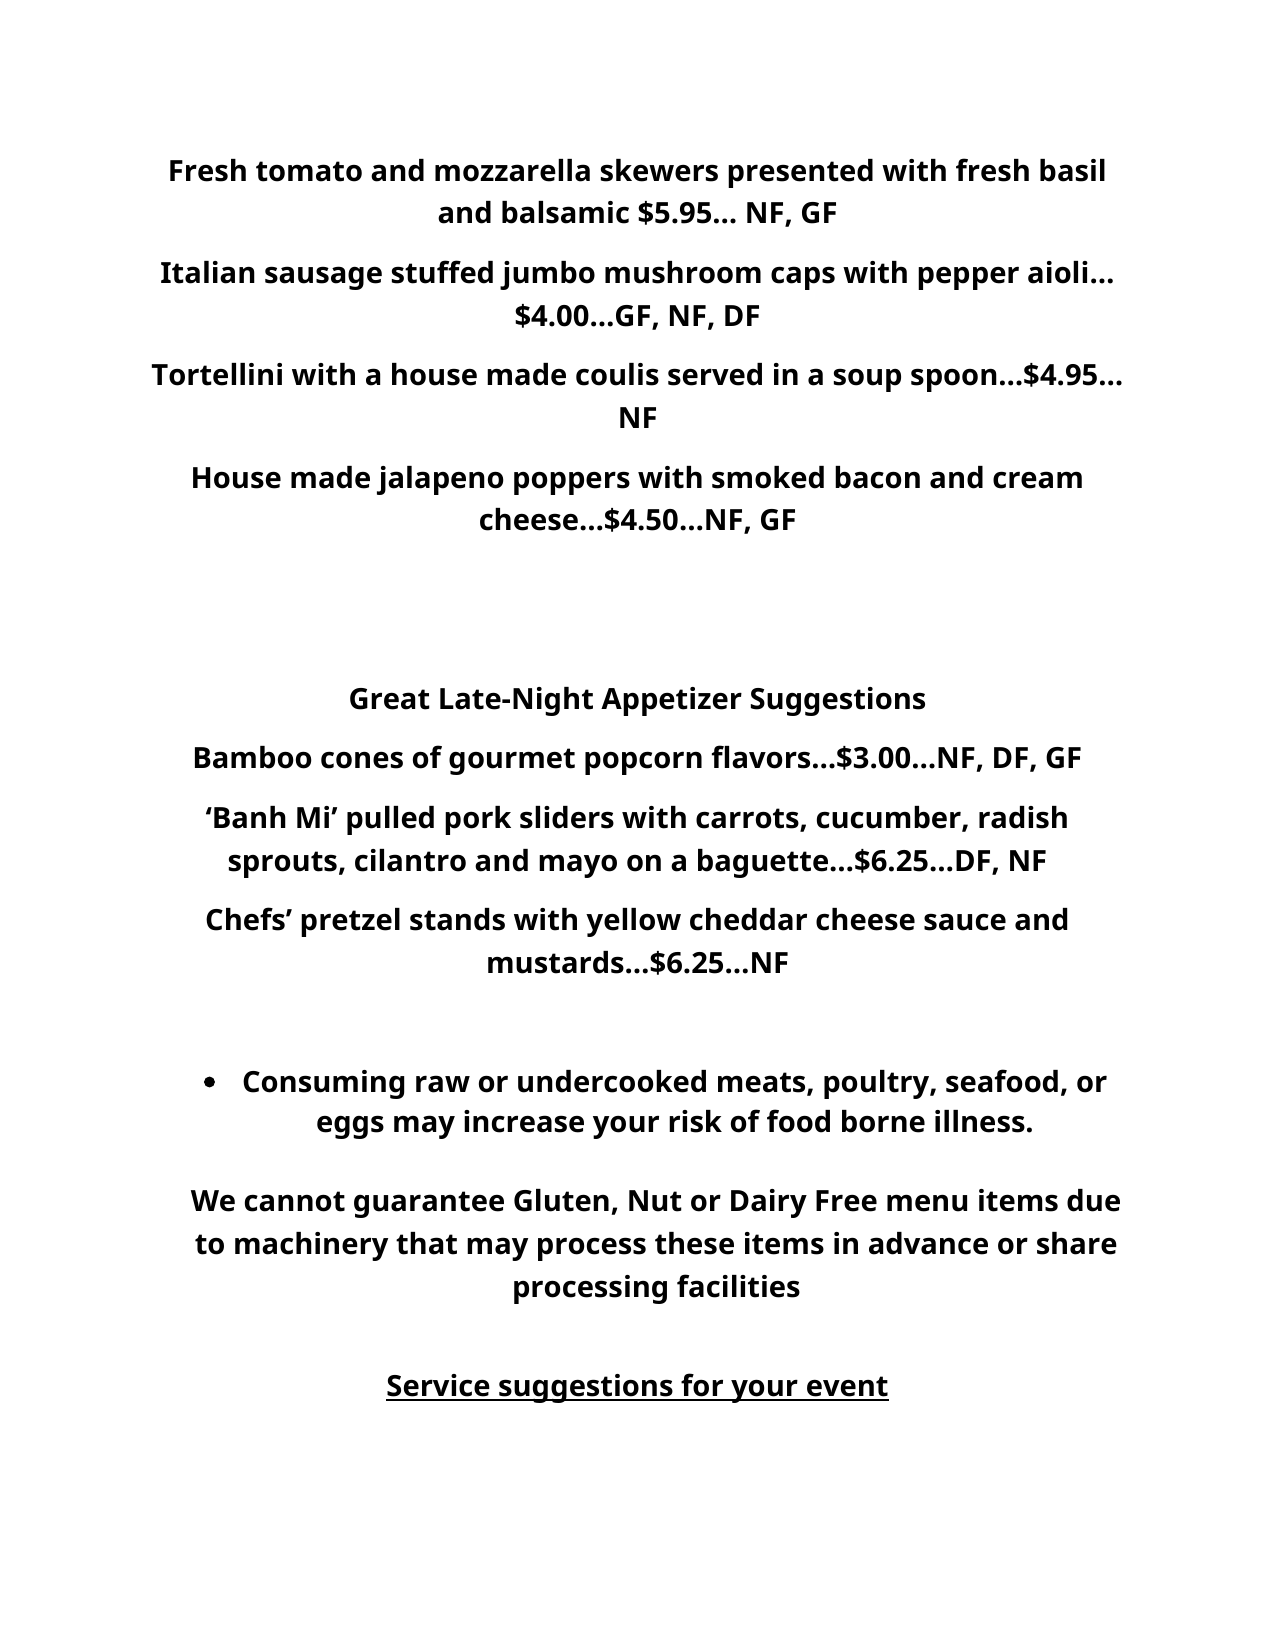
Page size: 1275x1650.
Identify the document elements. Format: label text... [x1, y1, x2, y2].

text Fresh tomato and mozzarella skewers presented with fresh basil and balsamic $5.95… NF, GF [150, 150, 1125, 232]
list Consuming raw or undercooked meats, poultry, seafood, or eggs may increase your risk of food borne illness. [187, 1061, 1125, 1141]
text Tortellini with a house made coulis served in a soup spoon…$4.95…NF [150, 354, 1125, 437]
text Italian sausage stuffed jumbo mushroom caps with pepper aioli…$4.00…GF, NF, DF [150, 252, 1125, 335]
text Service suggestions for your event [150, 1365, 1125, 1405]
text House made jalapeno poppers with smoked bacon and cream cheese…$4.50…NF, GF [150, 457, 1125, 539]
text ‘Banh Mi’ pulled pork sliders with carrots, cucumber, radish sprouts, cilantro and mayo on a baguette…$6.25…DF, NF [150, 797, 1125, 879]
text Bamboo cones of gourmet popcorn flavors…$3.00…NF, DF, GF [150, 738, 1125, 777]
text Chefs’ pretzel stands with yellow cheddar cheese sauce and mustards…$6.25…NF [150, 899, 1125, 982]
text We cannot guarantee Gluten, Nut or Dairy Free menu items due to machinery that may process these items in advance or share processing facilities [187, 1180, 1125, 1306]
text Great Late-Night Appetizer Suggestions [150, 678, 1125, 718]
